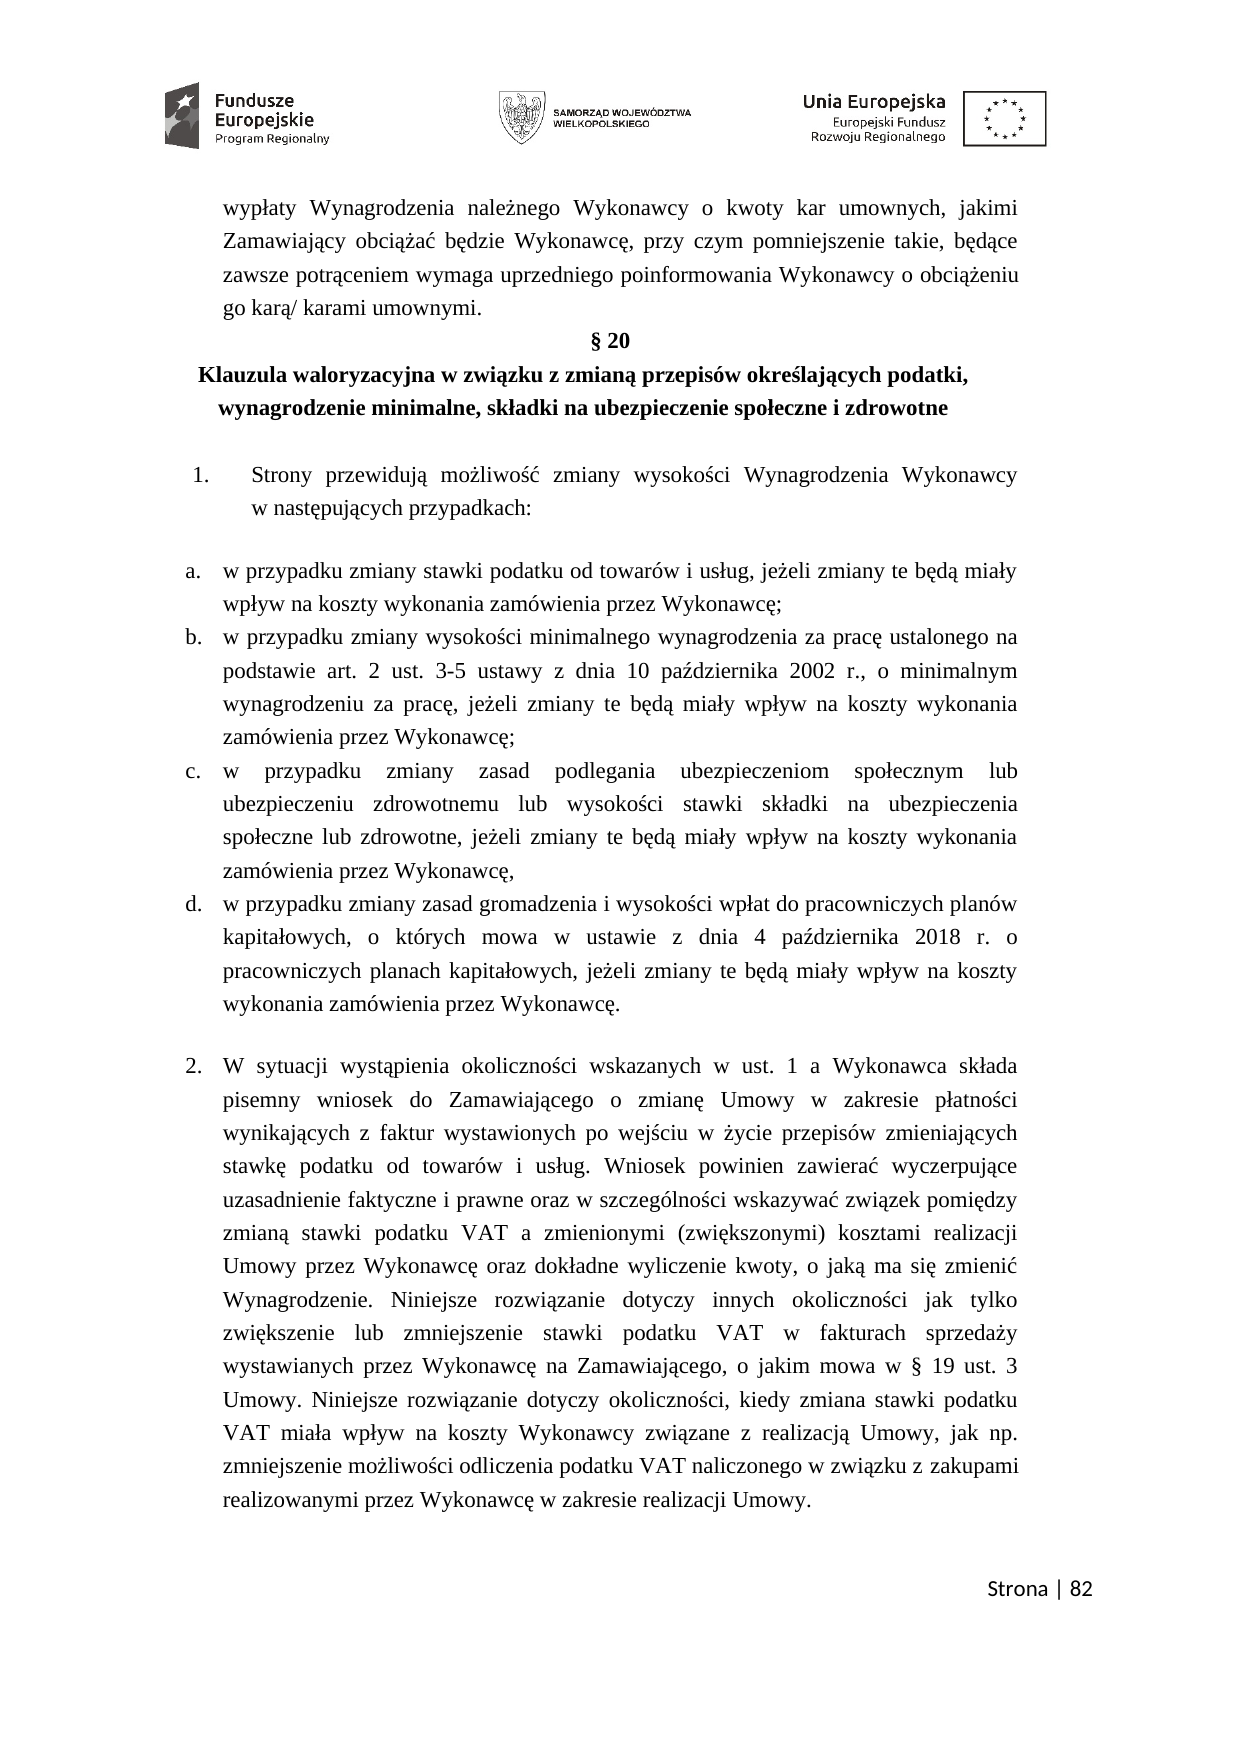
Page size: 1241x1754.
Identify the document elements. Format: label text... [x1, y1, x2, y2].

text Klauzula waloryzacyjna w związku z zmianą przepisów określających podatki, wynagrodzenie minimalne, składki na ubezpieczenie społeczne i zdrowotne [148, 354, 1019, 421]
text § 20 [518, 321, 1019, 354]
list w przypadku zmiany zasad gromadzenia i wysokości wpłat do pracowniczych planów kapitałowych, o których mowa w ustawie z dnia 4 października 2018 r. o pracowniczych planach kapitałowych, jeżeli zmiany te będą miały wpływ na koszty wykonania zamówienia przez Wykonawcę. [185, 883, 1019, 1016]
list Strony przewidują możliwość zmiany wysokości Wynagrodzenia Wykonawcy w następujących przypadkach: [192, 454, 1019, 521]
list W sytuacji wystąpienia okoliczności wskazanych w ust. 1 a Wykonawca składa pisemny wniosek do Zamawiającego o zmianę Umowy w zakresie płatności wynikających z faktur wystawionych po wejściu w życie przepisów zmieniających stawkę podatku od towarów i usług. Wniosek powinien zawierać wyczerpujące uzasadnienie faktyczne i prawne oraz w szczególności wskazywać związek pomiędzy zmianą stawki podatku VAT a zmienionymi (zwiększonymi) kosztami realizacji Umowy przez Wykonawcę oraz dokładne wyliczenie kwoty, o jaką ma się zmienić Wynagrodzenie. Niniejsze rozwiązanie dotyczy innych okoliczności jak tylko zwiększenie lub zmniejszenie stawki podatku VAT w fakturach sprzedaży wystawianych przez Wykonawcę na Zamawiającego, o jakim mowa w § 19 ust. 3 Umowy. Niniejsze rozwiązanie dotyczy okoliczności, kiedy zmiana stawki podatku VAT miała wpływ na koszty Wykonawcy związane z realizacją Umowy, jak np. zmniejszenie możliwości odliczenia podatku VAT naliczonego w związku z zakupami realizowanymi przez Wykonawcę w zakresie realizacji Umowy. [185, 1046, 1019, 1512]
list w przypadku zmiany wysokości minimalnego wynagrodzenia za pracę ustalonego na podstawie art. 2 ust. 3-5 ustawy z dnia 10 października 2002 r., o minimalnym wynagrodzeniu za pracę, jeżeli zmiany te będą miały wpływ na koszty wykonania zamówienia przez Wykonawcę; [185, 616, 1019, 750]
picture [147, 73, 1064, 163]
list w przypadku zmiany stawki podatku od towarów i usług, jeżeli zmiany te będą miały wpływ na koszty wykonania zamówienia przez Wykonawcę; [185, 550, 1019, 616]
list w przypadku zmiany zasad podlegania ubezpieczeniom społecznym lub ubezpieczeniu zdrowotnemu lub wysokości stawki składki na ubezpieczenia społeczne lub zdrowotne, jeżeli zmiany te będą miały wpływ na koszty wykonania zamówienia przez Wykonawcę, [185, 750, 1019, 883]
